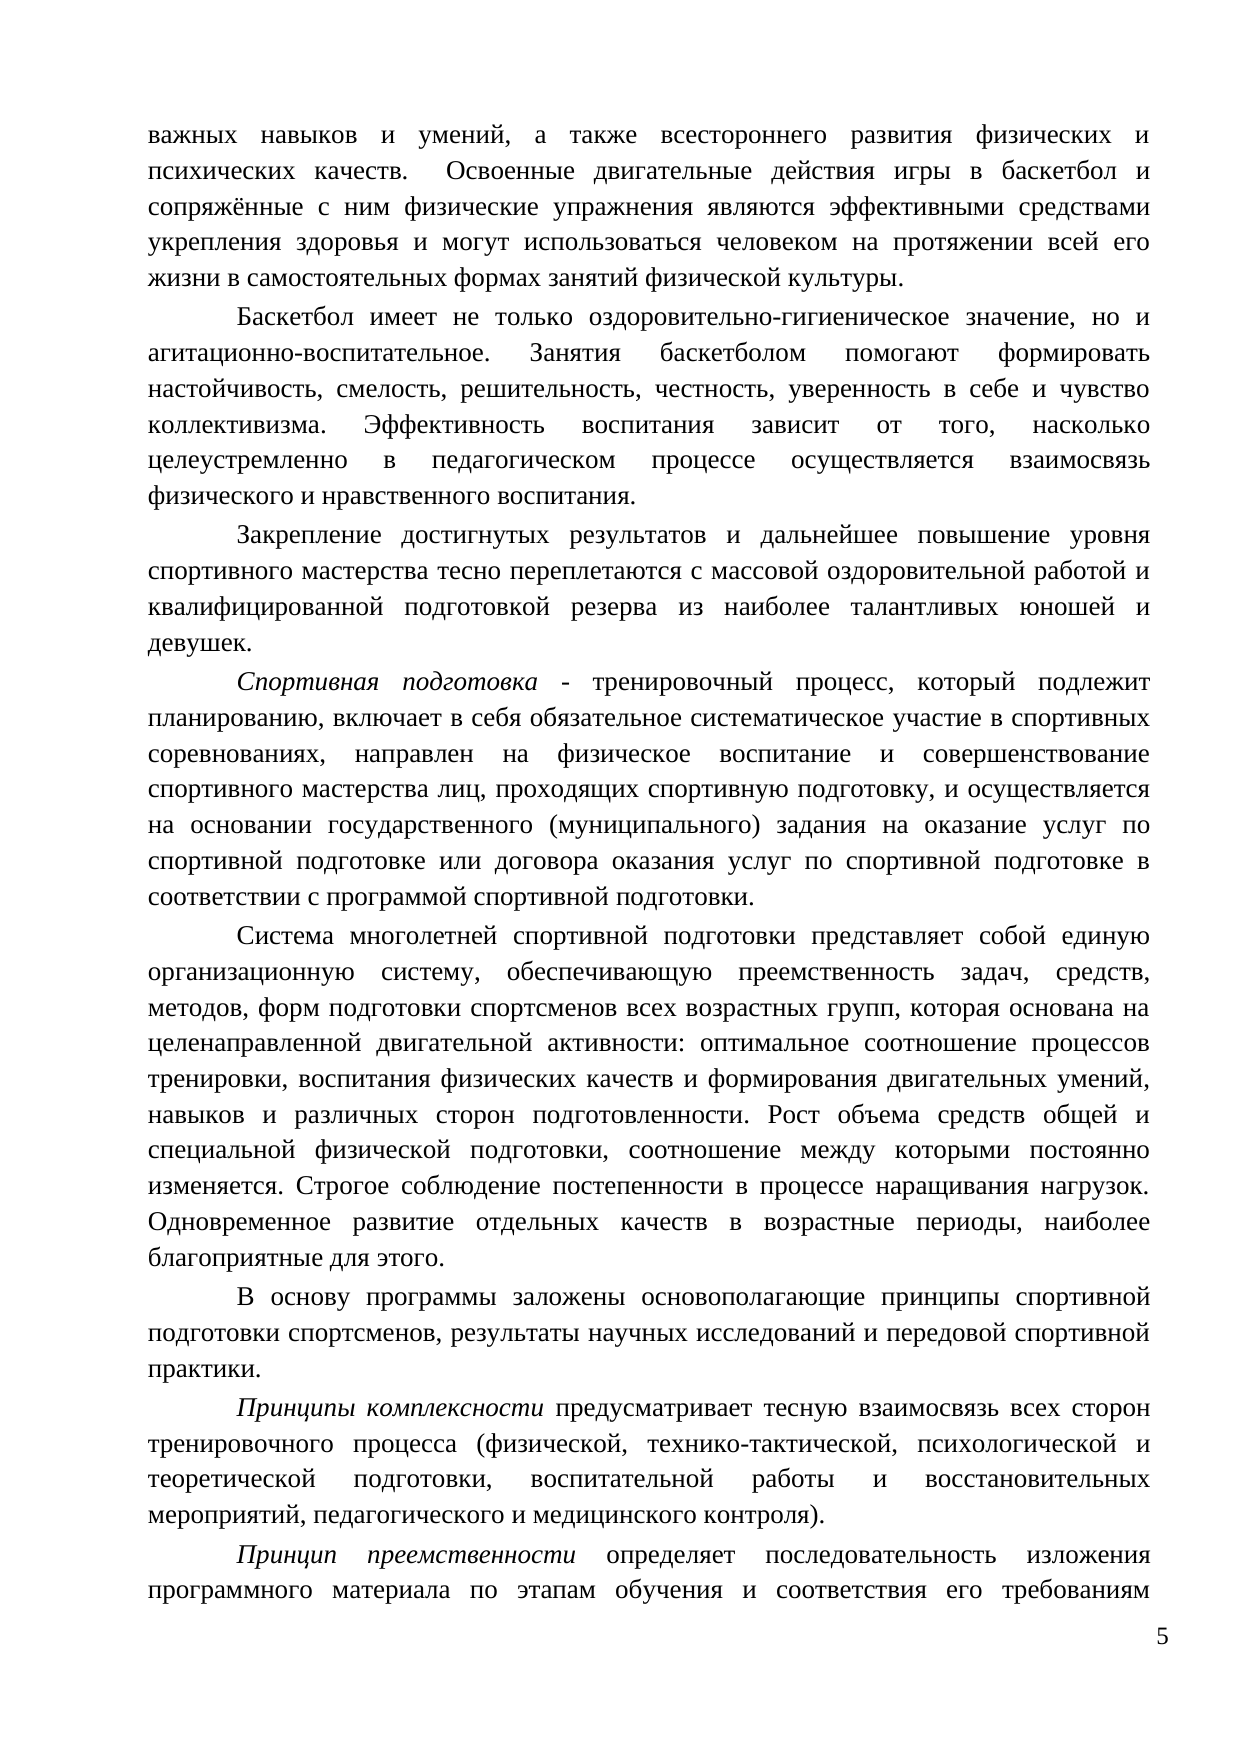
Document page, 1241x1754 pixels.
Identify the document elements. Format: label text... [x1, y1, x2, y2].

text Принципы комплексности предусматривает тесную взаимосвязь всех сторон тренировочного процесса (физической, технико-тактической, психологической и теоретической подготовки, воспитательной работы и восстановительных мероприятий, педагогического и медицинского контроля). [148, 1391, 1151, 1529]
text Баскетбол имеет не только оздоровительно-гигиеническое значение, но и агитационно-воспитательное. Занятия баскетболом помогают формировать настойчивость, смелость, решительность, честность, уверенность в себе и чувство коллективизма. Эффективность воспитания зависит от того, насколько целеустремленно в педагогическом процессе осуществляется взаимосвязь физического и нравственного воспитания. [148, 301, 1151, 510]
text В основу программы заложены основополагающие принципы спортивной подготовки спортсменов, результаты научных исследований и передовой спортивной практики. [148, 1280, 1151, 1383]
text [148, 118, 1151, 292]
text Закрепление достигнутых результатов и дальнейшее повышение уровня спортивного мастерства тесно переплетаются с массовой оздоровительной работой и квалифицированной подготовкой резерва из наиболее талантливых юношей и девушек. [148, 519, 1151, 657]
text Система многолетней спортивной подготовки представляет собой единую организационную систему, обеспечивающую преемственность задач, средств, методов, форм подготовки спортсменов всех возрастных групп, которая основана на целенаправленной двигательной активности: оптимальное соотношение процессов тренировки, воспитания физических качеств и формирования двигательных умений, навыков и различных сторон подготовленности. Рост объема средств общей и специальной физической подготовки, соотношение между которыми постоянно изменяется. Строгое соблюдение постепенности в процессе наращивания нагрузок. Одновременное развитие отдельных качеств в возрастные периоды, наиболее благоприятные для этого. [148, 919, 1151, 1272]
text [148, 1538, 1151, 1605]
text Спортивная подготовка - тренировочный процесс, который подлежит планированию, включает в себя обязательное систематическое участие в спортивных соревнованиях, направлен на физическое воспитание и совершенствование спортивного мастерства лиц, проходящих спортивную подготовку, и осуществляется на основании государственного (муниципального) задания на оказание услуг по спортивной подготовке или договора оказания услуг по спортивной подготовке в соответствии с программой спортивной подготовки. [148, 665, 1151, 911]
